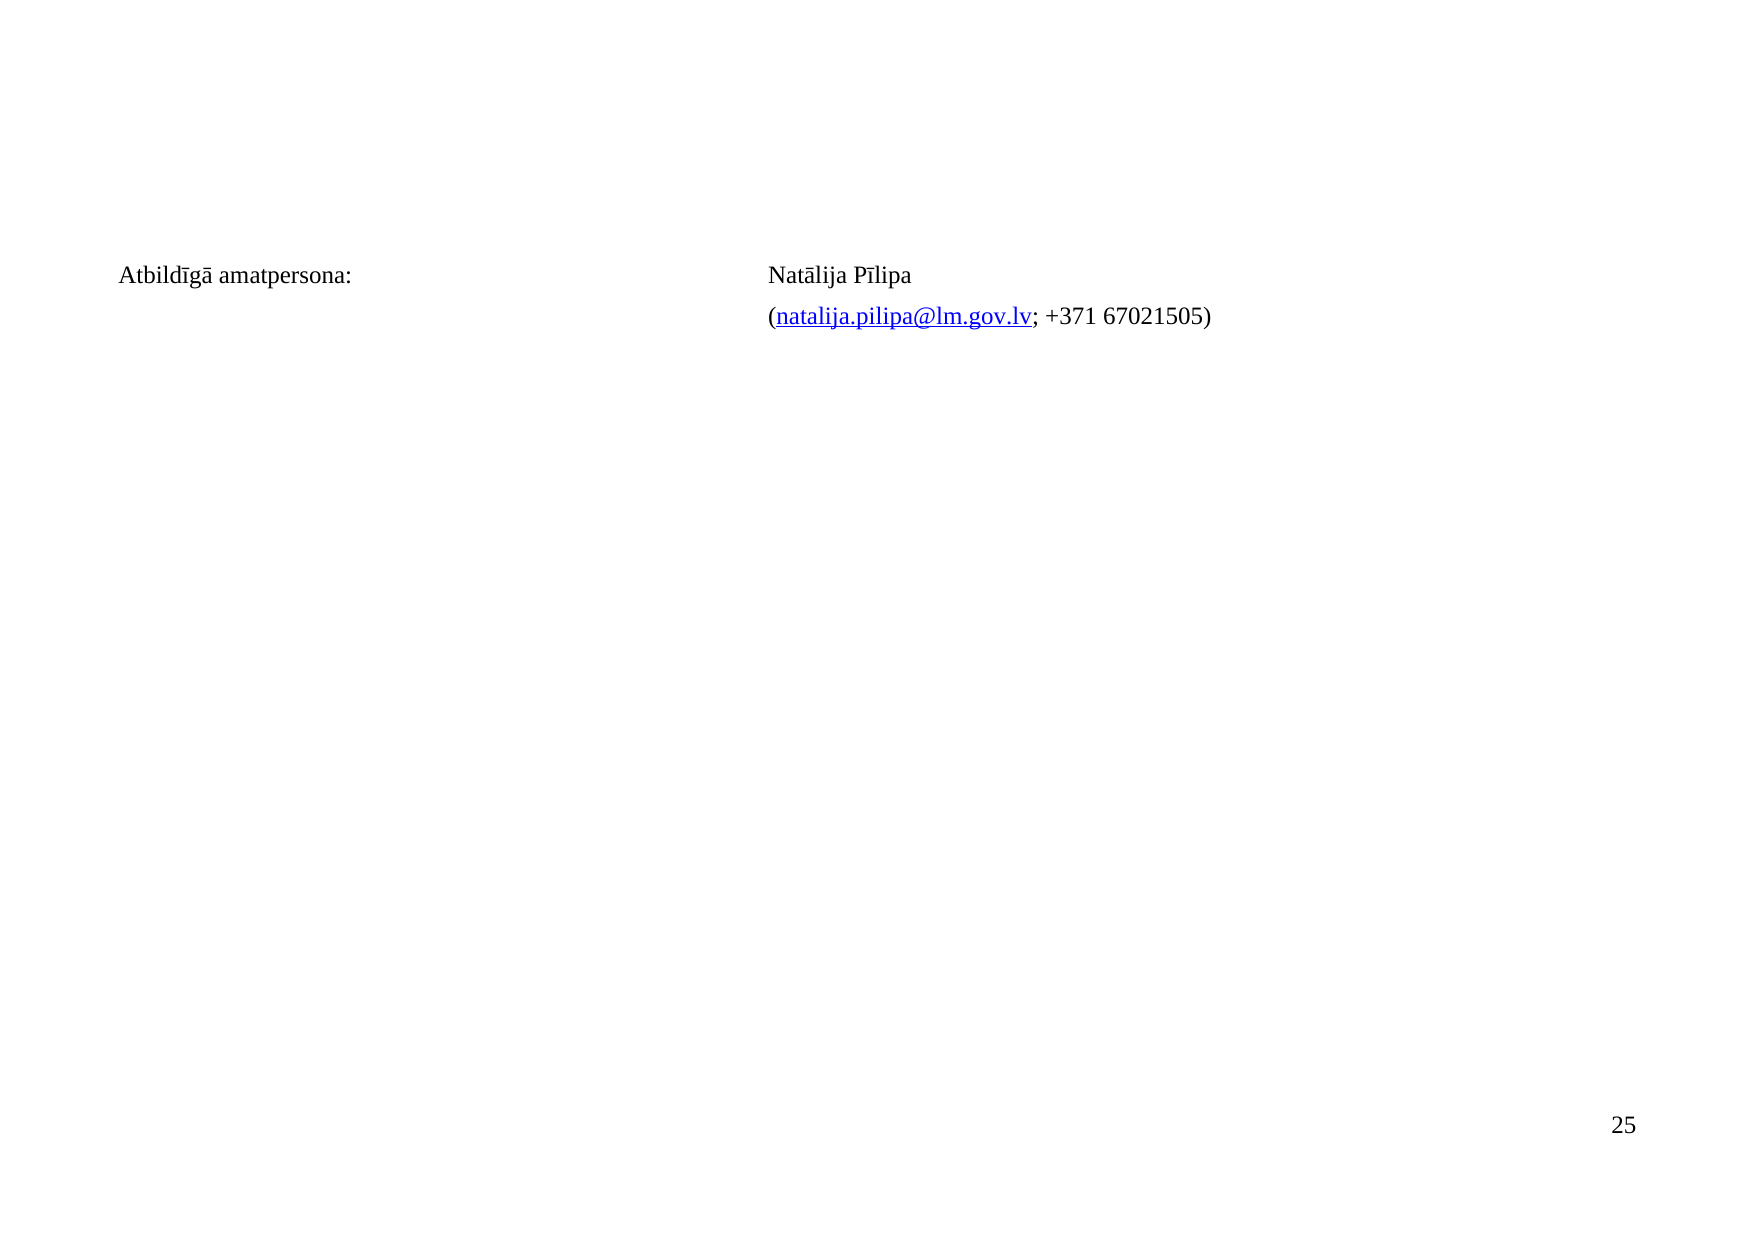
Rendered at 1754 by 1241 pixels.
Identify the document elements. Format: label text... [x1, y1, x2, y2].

text (natalija.pilipa@lm.gov.lv; +371 67021505) [118, 301, 1636, 330]
text Atbildīgā amatpersona: Natālija Pīlipa [118, 260, 1636, 288]
